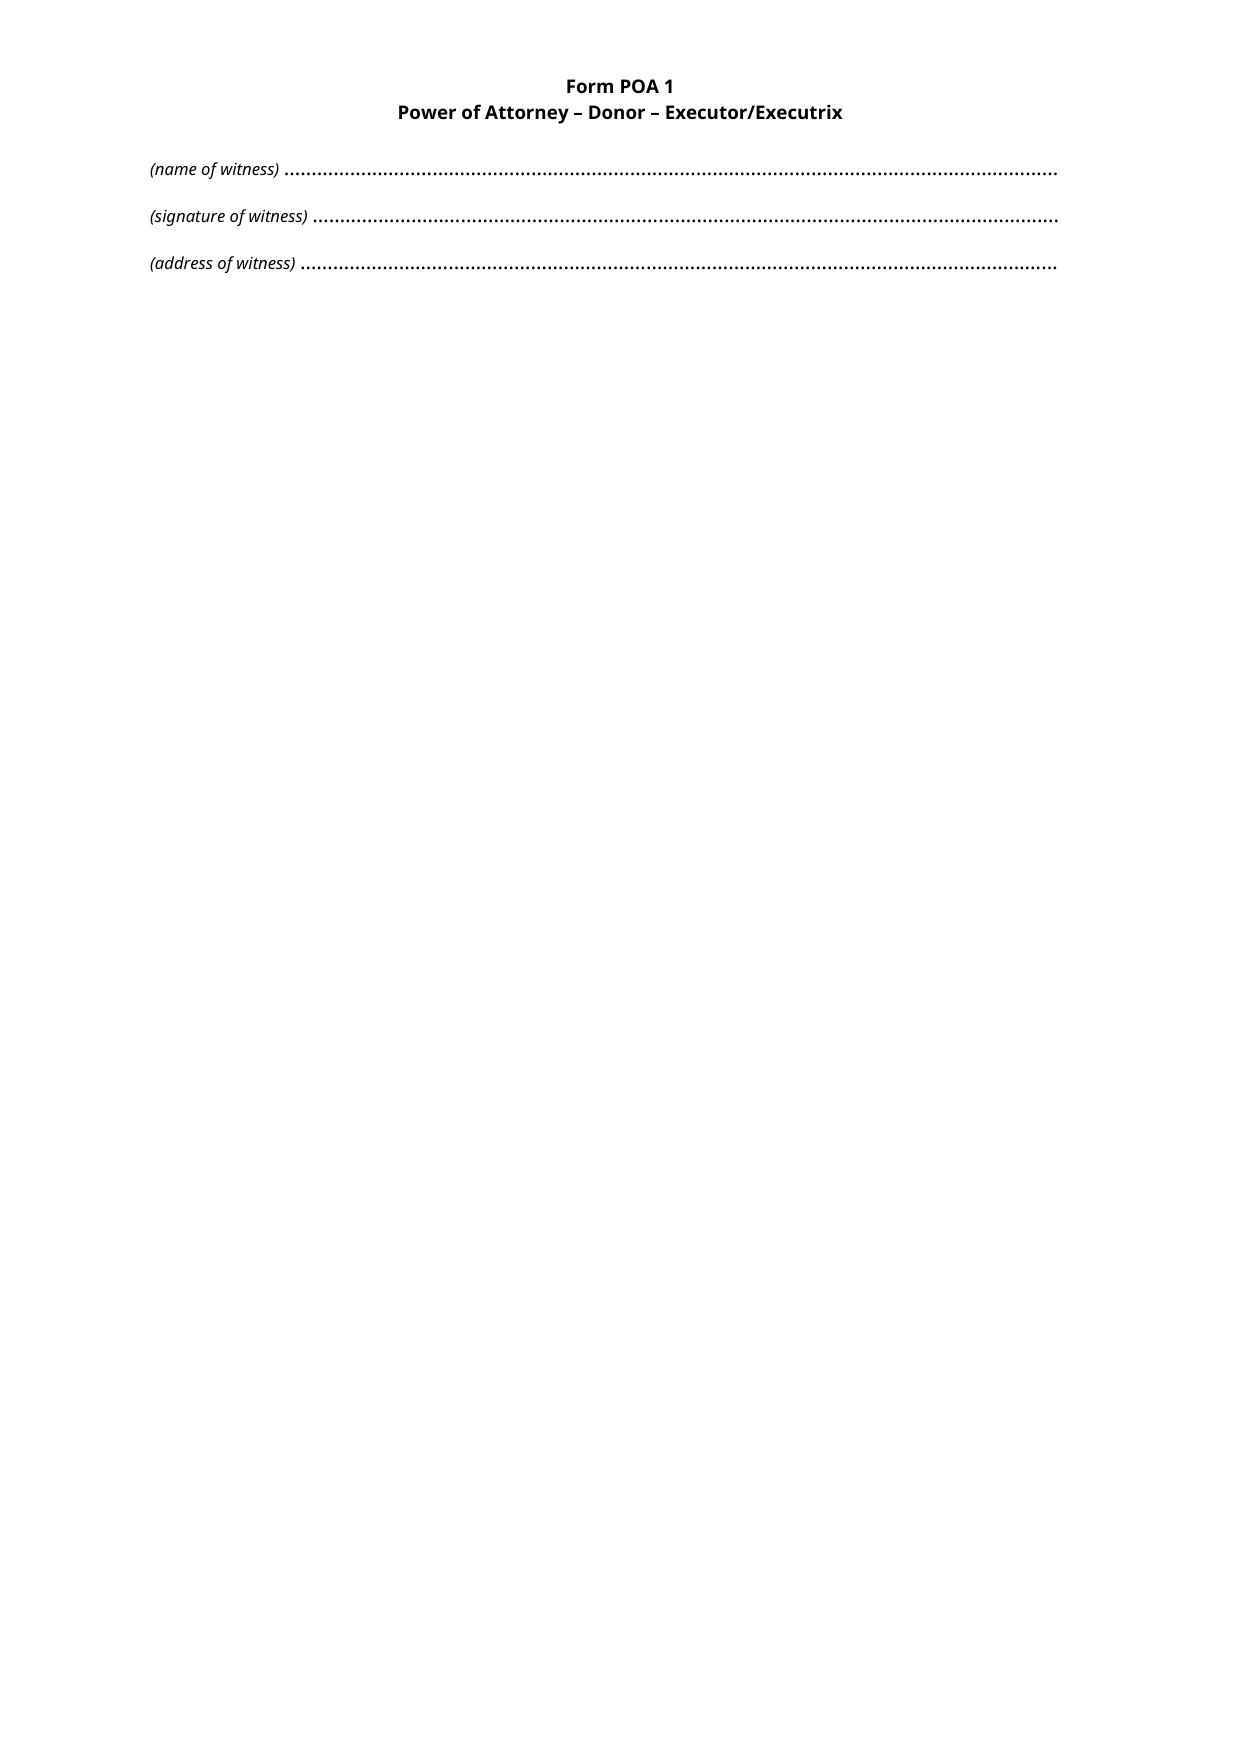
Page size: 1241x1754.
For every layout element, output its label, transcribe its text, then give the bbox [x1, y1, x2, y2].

text (name of witness) …………………………………………………………………………………………………………………………… [150, 153, 1090, 181]
text (address of witness) ………………………………………………………………………………………………………………………… [150, 247, 1090, 276]
text (signature of witness) ………………………………………………………………………………………………………………………. [150, 200, 1090, 228]
